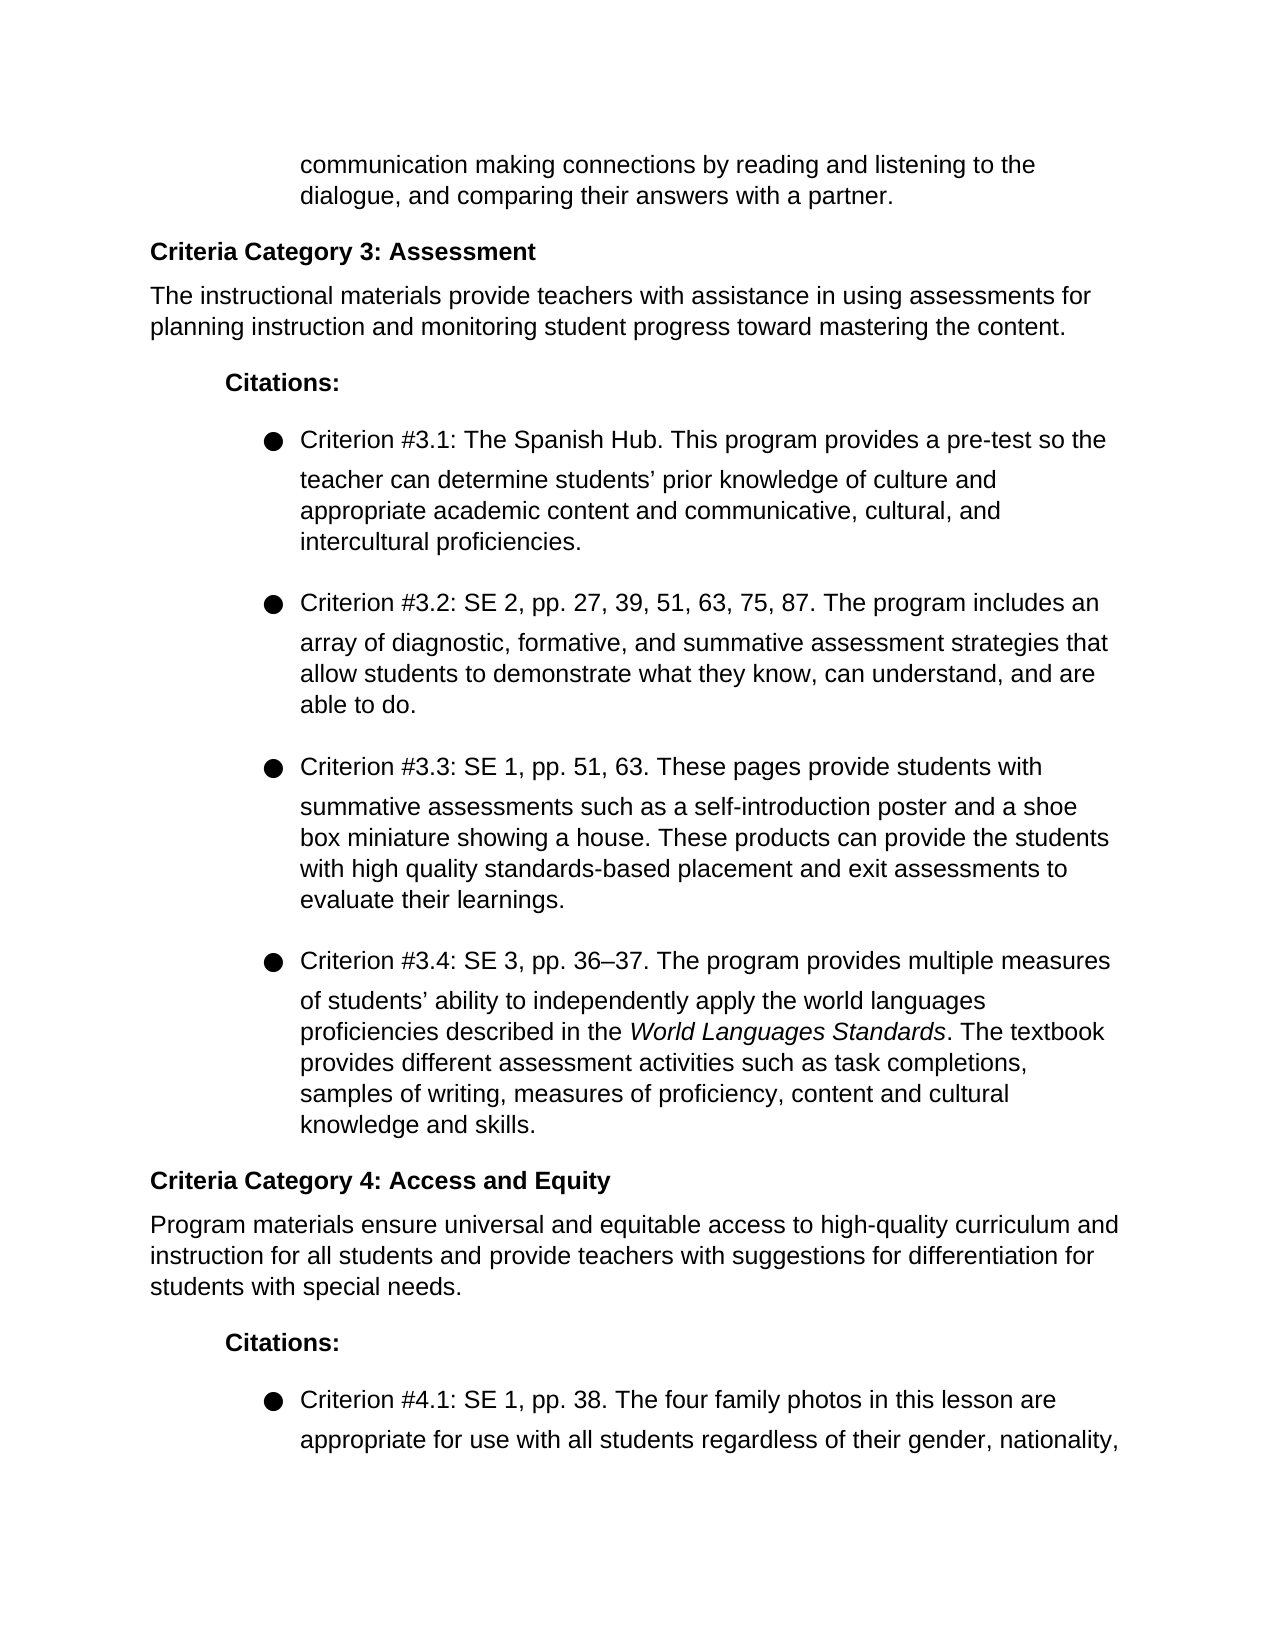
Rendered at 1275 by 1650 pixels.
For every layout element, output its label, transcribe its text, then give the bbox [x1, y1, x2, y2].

list Criterion #3.1: The Spanish Hub. This program provides a pre-test so the teacher can determine students’ prior knowledge of culture and appropriate academic content and communicative, cultural, and intercultural proficiencies. [262, 411, 1125, 556]
list Criterion #3.2: SE 2, pp. 27, 39, 51, 63, 75, 87. The program includes an array of diagnostic, formative, and summative assessment strategies that allow students to demonstrate what they know, can understand, and are able to do. [262, 574, 1125, 719]
text Program materials ensure universal and equitable access to high-quality curriculum and instruction for all students and provide teachers with suggestions for differentiation for students with special needs. [150, 1209, 1125, 1300]
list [262, 150, 1125, 210]
subtitle Citations: [225, 368, 1125, 396]
list Criterion #3.3: SE 1, pp. 51, 63. These pages provide students with summative assessments such as a self-introduction poster and a shoe box miniature showing a house. These products can provide the students with high quality standards-based placement and exit assessments to evaluate their learnings. [262, 738, 1125, 913]
list Criterion #3.4: SE 3, pp. 36–37. The program provides multiple measures of students’ ability to independently apply the world languages proficiencies described in the World Languages Standards. The textbook provides different assessment activities such as task completions, samples of writing, measures of proficiency, content and cultural knowledge and skills. [262, 932, 1125, 1139]
subtitle Criteria Category 4: Access and Equity [150, 1166, 1125, 1195]
subtitle Criteria Category 3: Assessment [150, 237, 1125, 266]
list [262, 1371, 1125, 1453]
subtitle Citations: [225, 1328, 1125, 1356]
text The instructional materials provide teachers with assistance in using assessments for planning instruction and monitoring student progress toward mastering the content. [150, 281, 1125, 340]
